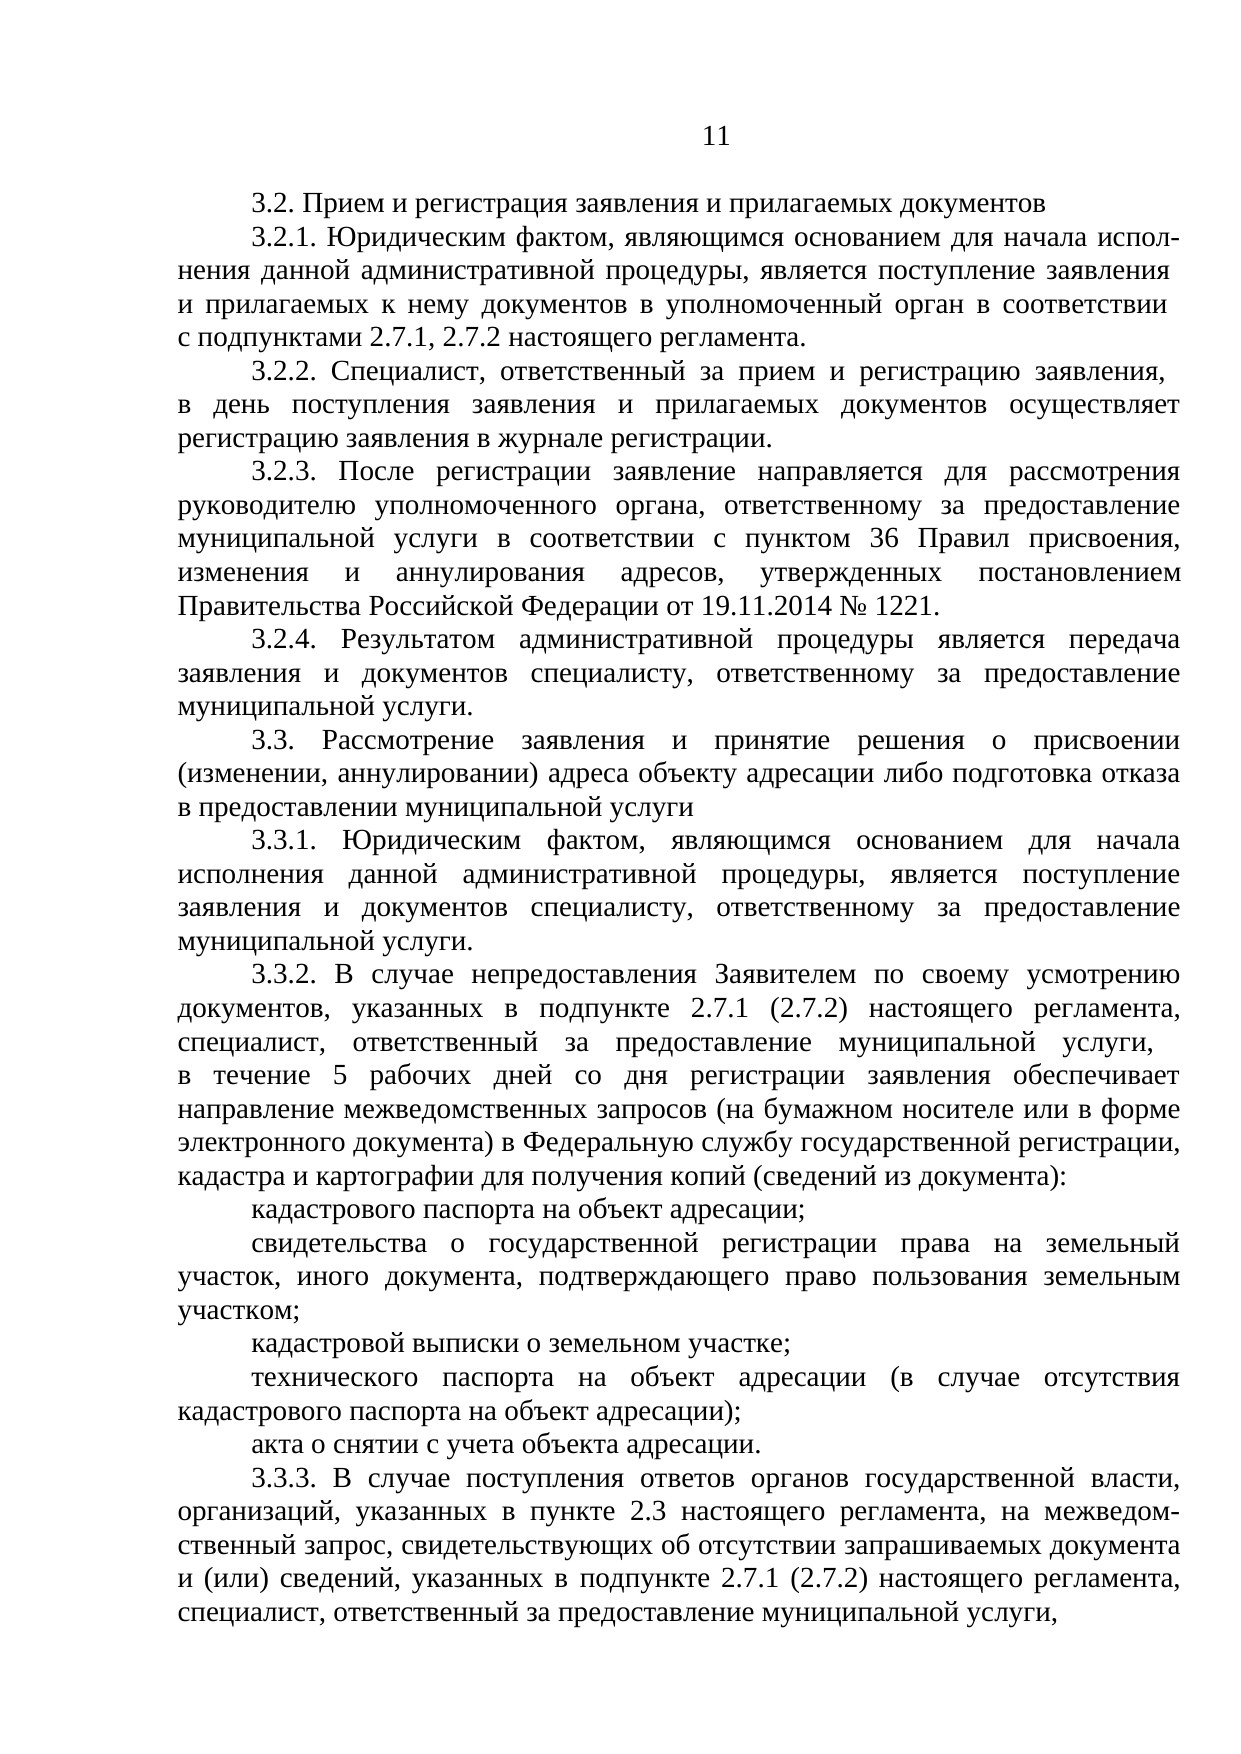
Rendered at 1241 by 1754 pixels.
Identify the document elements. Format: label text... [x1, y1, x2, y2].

text 3.2.4. Результатом административной процедуры является передача заявления и документов специалисту, ответственному за предоставление муниципальной услуги. [177, 621, 1181, 722]
text кадастровой выписки о земельном участке; [177, 1326, 1181, 1359]
text 3.2.1. Юридическим фактом, являющимся основанием для начала испол-нения данной административной процедуры, является поступление заявления и прилагаемых к нему документов в уполномоченный орган в соответствии с подпунктами 2.7.1, 2.7.2 настоящего регламента. [177, 219, 1181, 353]
text 3.3.3. В случае поступления ответов органов государственной власти, организаций, указанных в пункте 2.3 настоящего регламента, на межведом- ственный запрос, свидетельствующих об отсутствии запрашиваемых документа и (или) сведений, указанных в подпункте 2.7.1 (2.7.2) настоящего регламента, специалист, ответственный за предоставление муниципальной услуги, [177, 1460, 1181, 1627]
text 11 [177, 118, 1181, 152]
text 3.3. Рассмотрение заявления и принятие решения о присвоении (изменении, аннулировании) адреса объекту адресации либо подготовка отказа в предоставлении муниципальной услуги [177, 722, 1181, 822]
text 3.2. Прием и регистрация заявления и прилагаемых документов [177, 185, 1181, 219]
text 3.3.1. Юридическим фактом, являющимся основанием для начала исполнения данной административной процедуры, является поступление заявления и документов специалисту, ответственному за предоставление муниципальной услуги. [177, 822, 1181, 957]
text 3.2.3. После регистрации заявление направляется для рассмотрения руководителю уполномоченного органа, ответственному за предоставление муниципальной услуги в соответствии с пунктом 36 Правил присвоения, изменения и аннулирования адресов, утвержденных постановлением Правительства Российской Федерации от 19.11.2014 № 1221. [177, 453, 1181, 621]
text технического паспорта на объект адресации (в случае отсутствия кадастрового паспорта на объект адресации); [177, 1359, 1181, 1426]
text свидетельства о государственной регистрации права на земельный участок, иного документа, подтверждающего право пользования земельным участком; [177, 1225, 1181, 1326]
text кадастрового паспорта на объект адресации; [177, 1191, 1181, 1225]
text 3.2.2. Специалист, ответственный за прием и регистрацию заявления, в день поступления заявления и прилагаемых документов осуществляет регистрацию заявления в журнале регистрации. [177, 353, 1181, 453]
text 3.3.2. В случае непредоставления Заявителем по своему усмотрению документов, указанных в подпункте 2.7.1 (2.7.2) настоящего регламента, специалист, ответственный за предоставление муниципальной услуги, в течение 5 рабочих дней со дня регистрации заявления обеспечивает направление межведомственных запросов (на бумажном носителе или в форме электронного документа) в Федеральную службу государственной регистрации, кадастра и картографии для получения копий (сведений из документа): [177, 957, 1181, 1191]
text акта о снятии с учета объекта адресации. [177, 1426, 1181, 1460]
